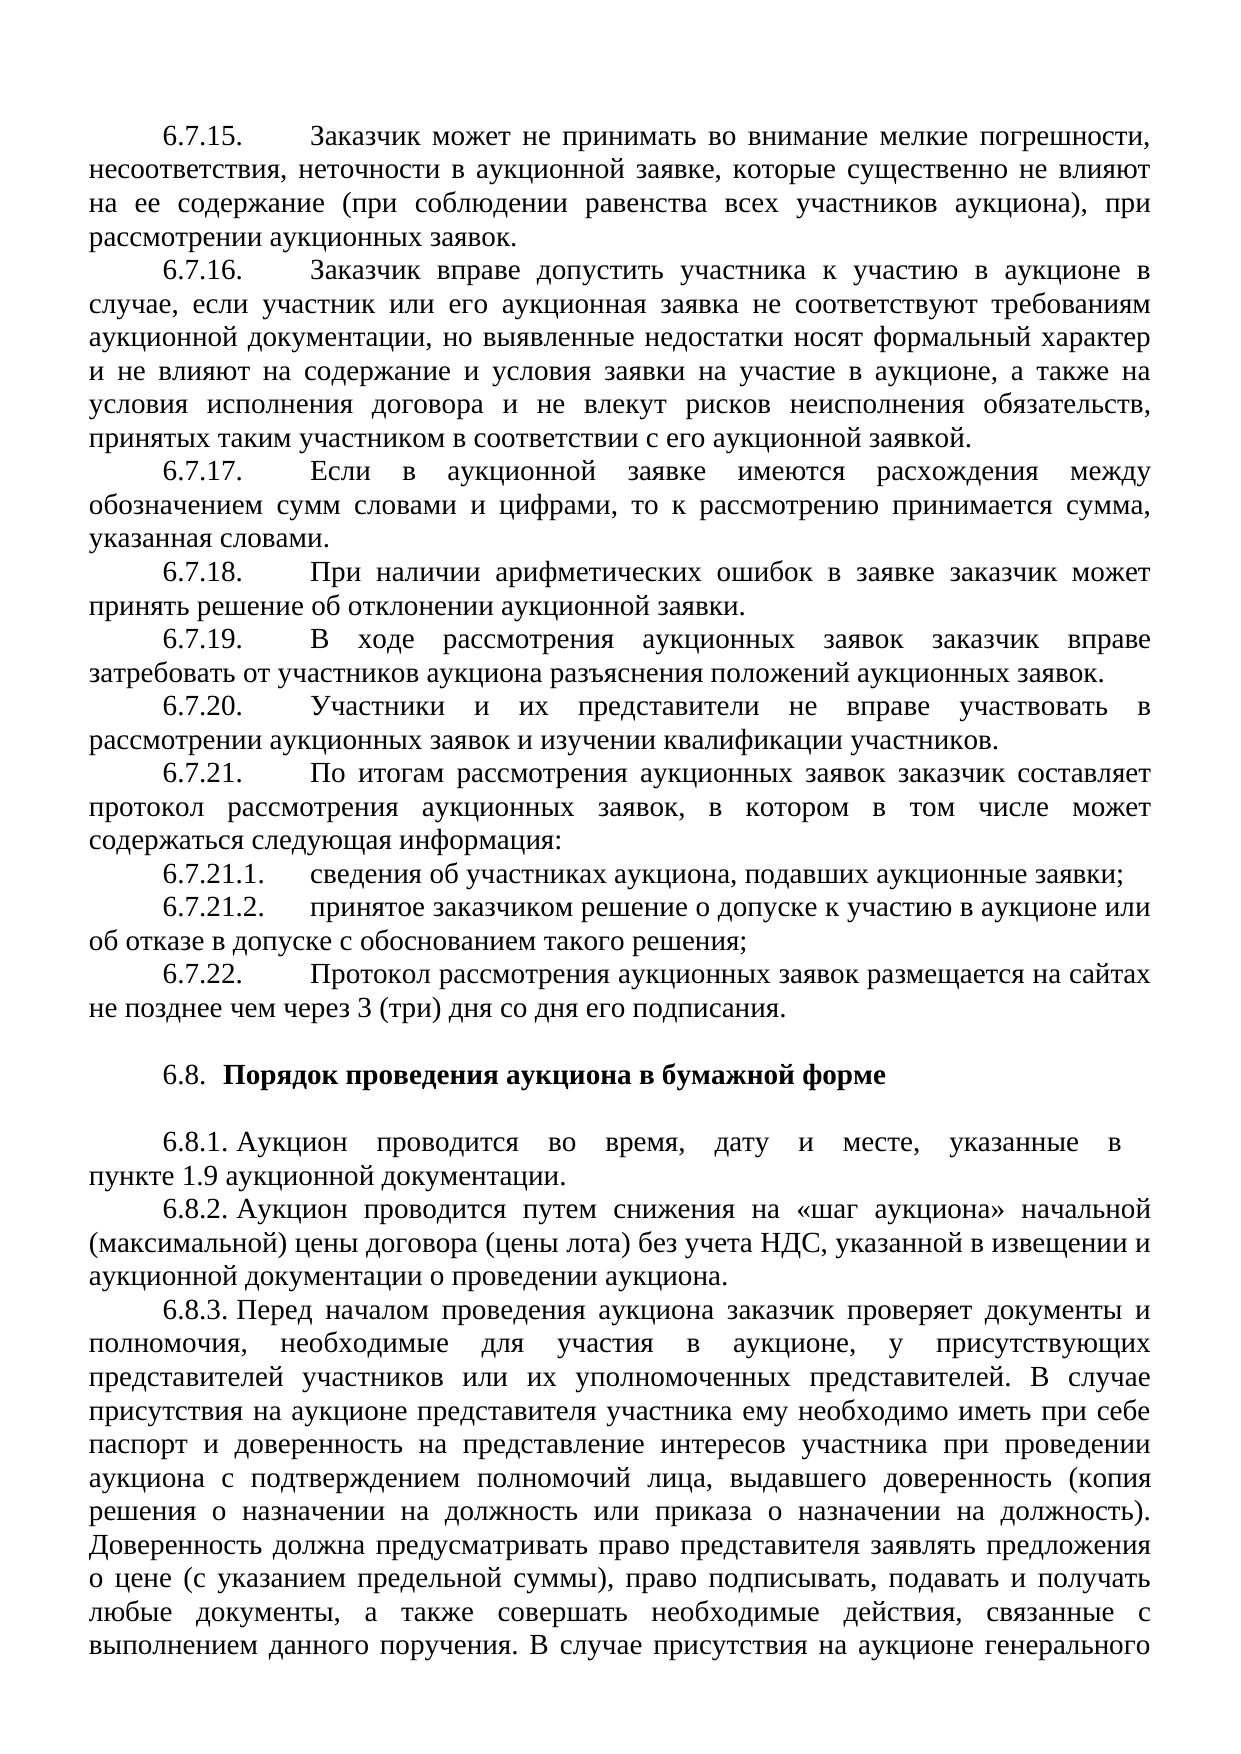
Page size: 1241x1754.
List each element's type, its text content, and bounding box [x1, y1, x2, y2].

list Если в аукционной заявке имеются расхождения между обозначением сумм словами и цифрами, то к рассмотрению принимается сумма, указанная словами. [89, 453, 1152, 554]
list По итогам рассмотрения аукционных заявок заказчик составляет протокол рассмотрения аукционных заявок, в котором в том числе может содержаться следующая информация: [89, 755, 1152, 856]
list Участники и их представители не вправе участвовать в рассмотрении аукционных заявок и изучении квалификации участников. [89, 688, 1152, 755]
list Порядок проведения аукциона в бумажной форме [162, 1057, 1152, 1091]
list Протокол рассмотрения аукционных заявок размещается на сайтах не позднее чем через 3 (три) дня со дня его подписания. [89, 957, 1152, 1024]
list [89, 1292, 1152, 1661]
list Аукцион проводится путем снижения на «шаг аукциона» начальной (максимальной) цены договора (цены лота) без учета НДС, указанной в извещении и аукционной документации о проведении аукциона. [89, 1191, 1152, 1292]
list В ходе рассмотрения аукционных заявок заказчик вправе затребовать от участников аукциона разъяснения положений аукционных заявок. [89, 621, 1152, 688]
list При наличии арифметических ошибок в заявке заказчик может принять решение об отклонении аукционной заявки. [89, 554, 1152, 621]
list сведения об участниках аукциона, подавших аукционные заявки; [89, 856, 1152, 889]
list Заказчик вправе допустить участника к участию в аукционе в случае, если участник или его аукционная заявка не соответствуют требованиям аукционной документации, но выявленные недостатки носят формальный характер и не влияют на содержание и условия заявки на участие в аукционе, а также на условия исполнения договора и не влекут рисков неисполнения обязательств, принятых таким участником в соответствии с его аукционной заявкой. [89, 252, 1152, 453]
list Заказчик может не принимать во внимание мелкие погрешности, несоответствия, неточности в аукционной заявке, которые существенно не влияют на ее содержание (при соблюдении равенства всех участников аукциона), при рассмотрении аукционных заявок. [89, 118, 1152, 252]
list Аукцион проводится во время, дату и месте, указанные в пункте 1.9 аукционной документации. [89, 1124, 1152, 1191]
list принятое заказчиком решение о допуске к участию в аукционе или об отказе в допуске с обоснованием такого решения; [89, 889, 1152, 957]
